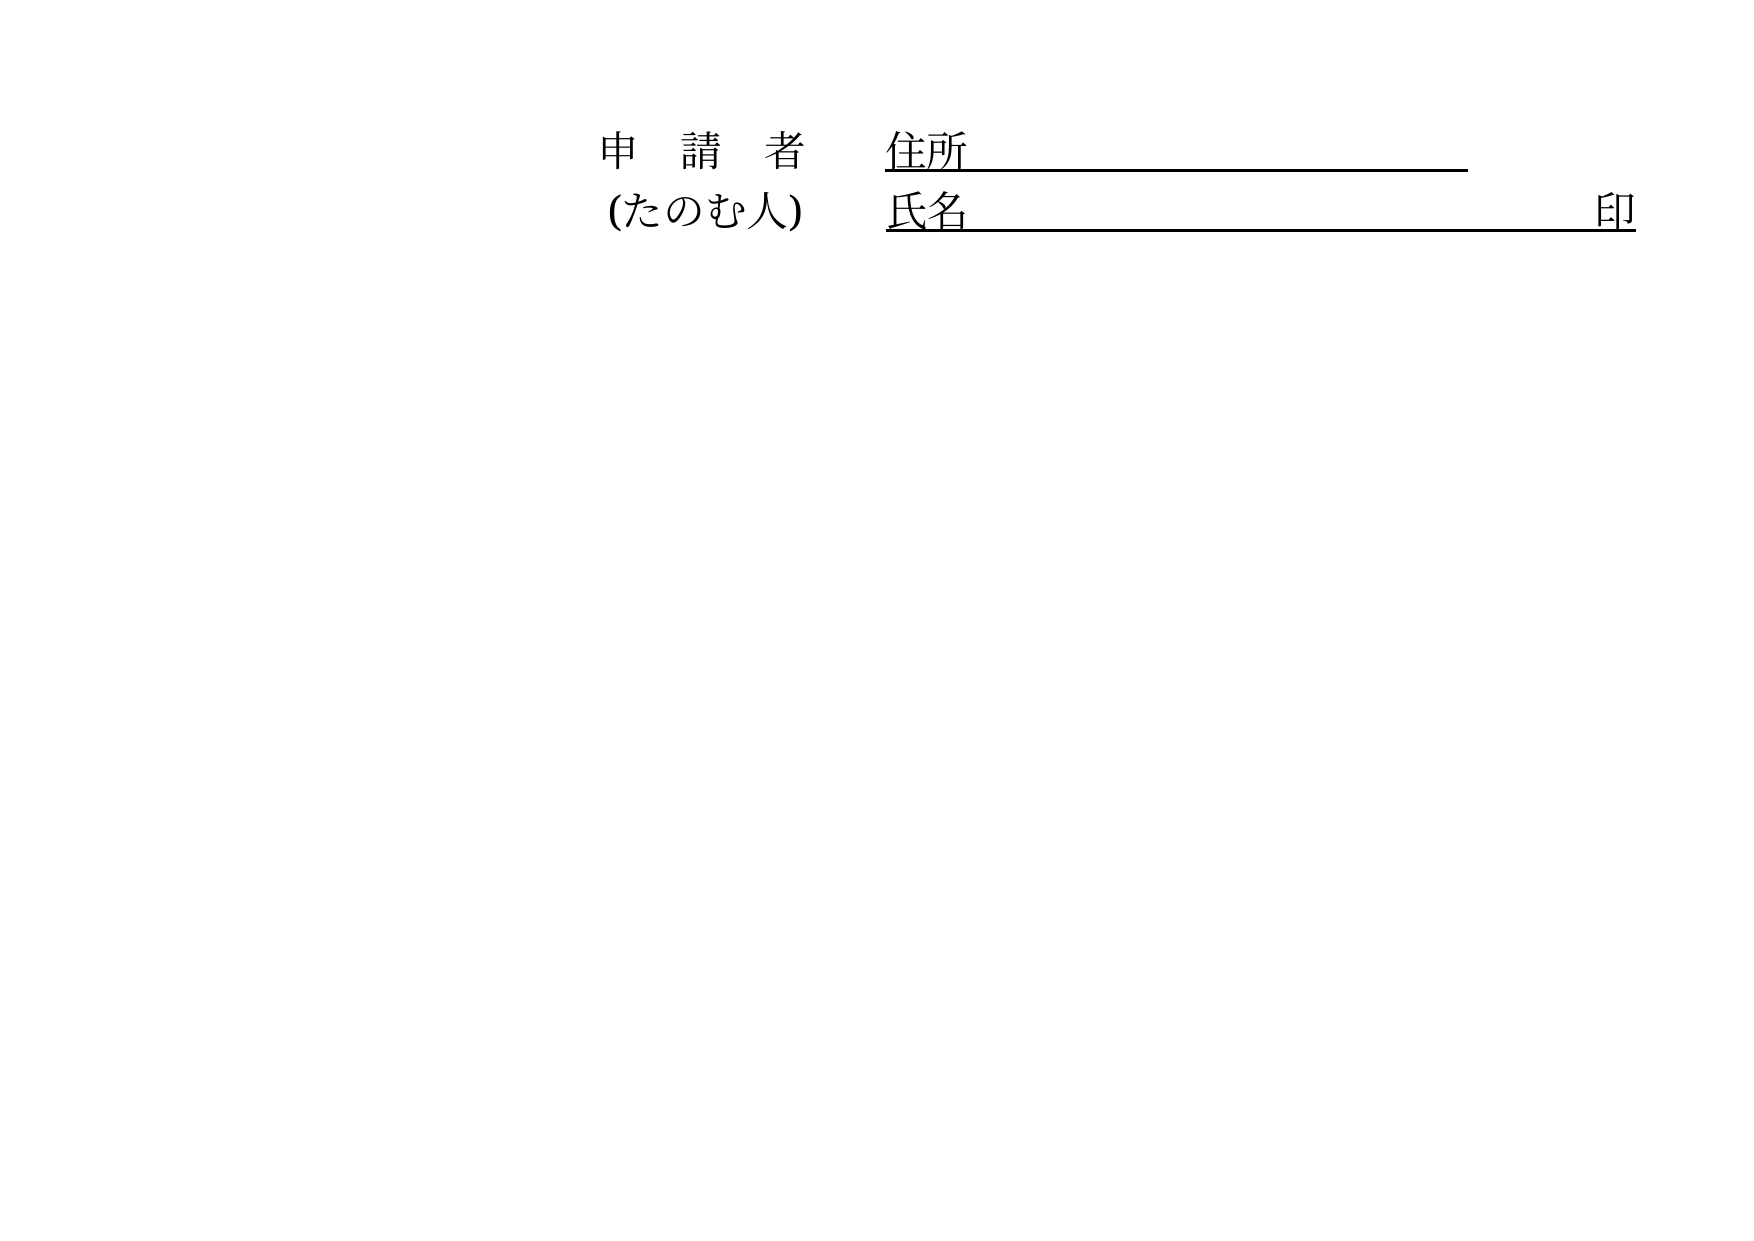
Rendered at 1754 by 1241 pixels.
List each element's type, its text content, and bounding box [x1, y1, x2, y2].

text (たのむ人) 氏名 印 [118, 178, 1636, 238]
text 申 請 者 住所 [118, 118, 1469, 178]
